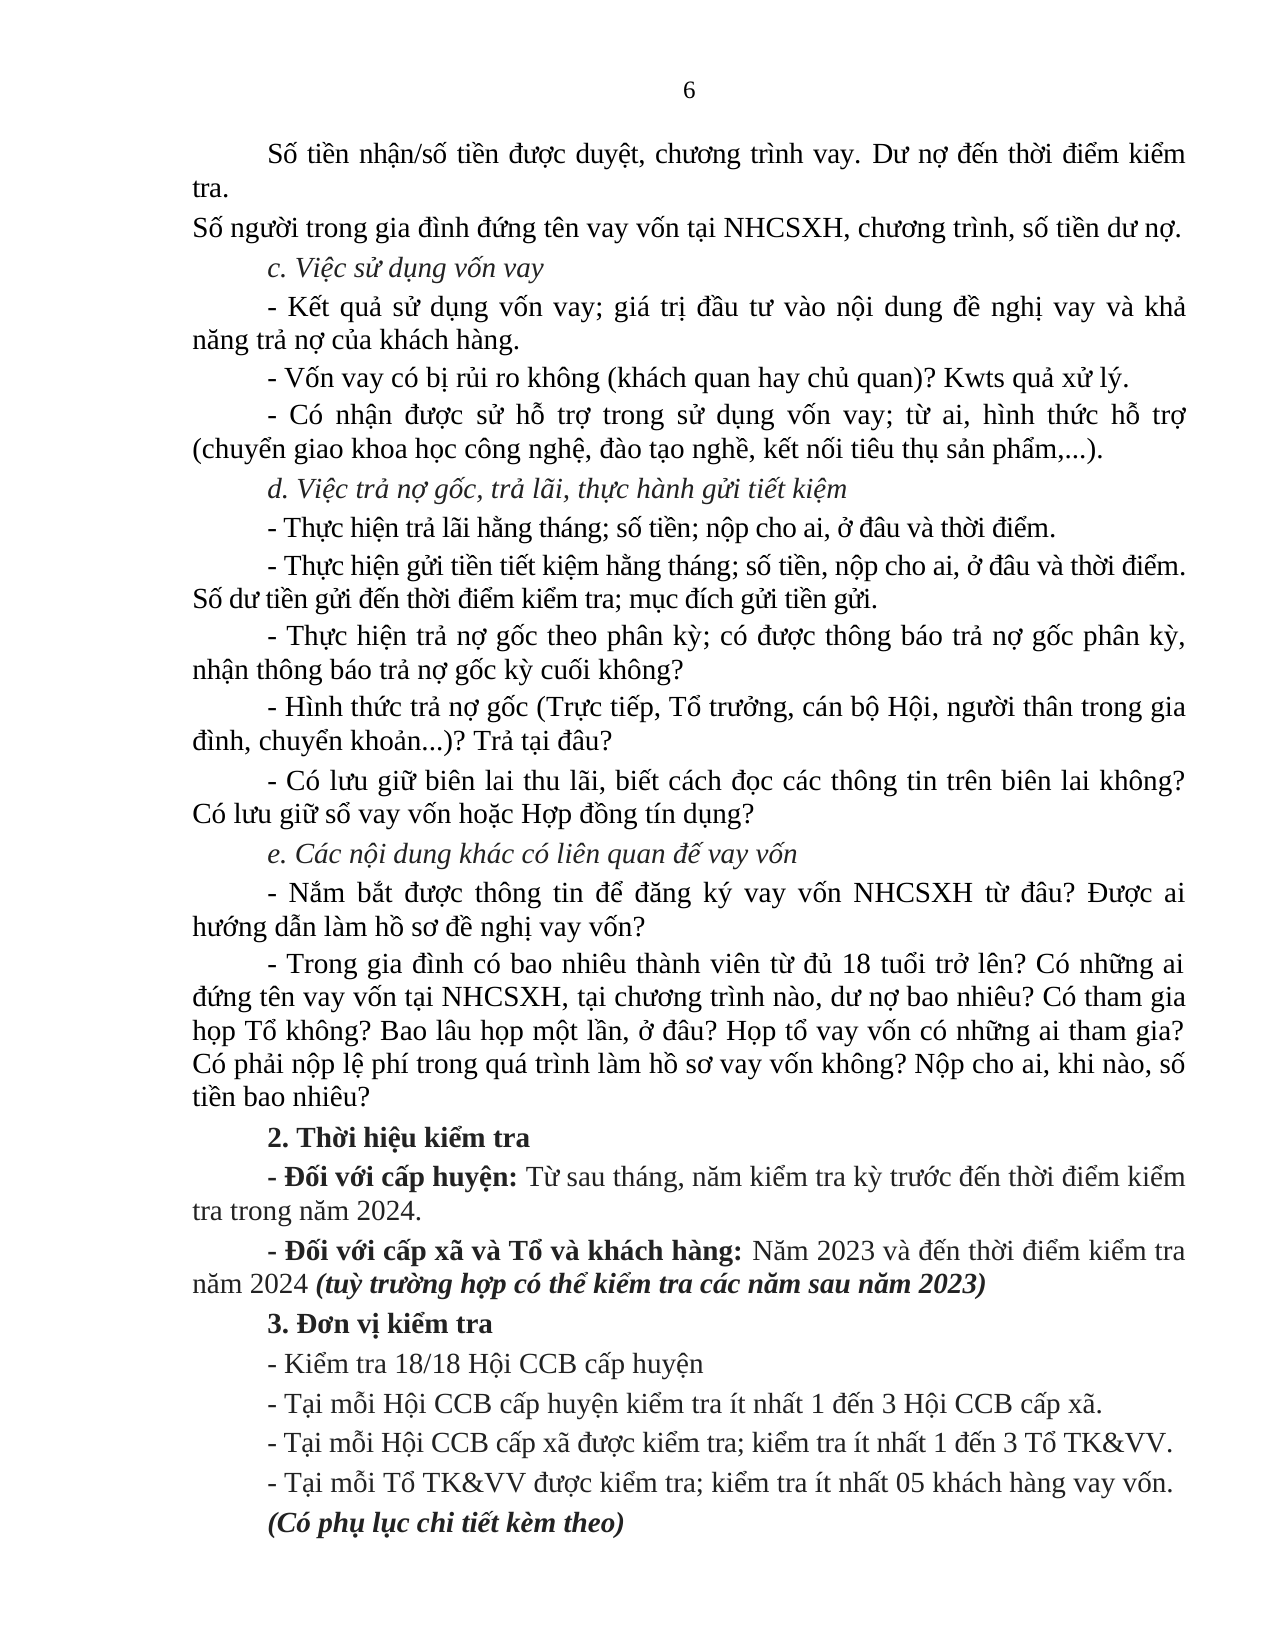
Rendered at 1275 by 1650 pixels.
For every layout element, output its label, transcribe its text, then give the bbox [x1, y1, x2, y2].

text Số người trong gia đình đứng tên vay vốn tại NHCSXH, chương trình, số tiền dư nợ. [192, 210, 1186, 244]
text - Thực hiện trả lãi hằng tháng; số tiền; nộp cho ai, ở đâu và thời điểm. [192, 511, 1186, 544]
text e. Các nội dung khác có liên quan đế vay vốn [192, 836, 1186, 870]
text - Vốn vay có bị rủi ro không (khách quan hay chủ quan)? Kwts quả xử lý. [192, 361, 1186, 394]
text - Có lưu giữ biên lai thu lãi, biết cách đọc các thông tin trên biên lai không? Có lưu giữ sổ vay vốn hoặc Hợp đồng tín dụng? [192, 763, 1186, 830]
text - Kiểm tra 18/18 Hội CCB cấp huyện [192, 1346, 1186, 1379]
text c. Việc sử dụng vốn vay [192, 250, 1186, 283]
text - Tại mỗi Tổ TK&VV được kiểm tra; kiểm tra ít nhất 05 khách hàng vay vốn. [192, 1465, 1186, 1499]
text d. Việc trả nợ gốc, trả lãi, thực hành gửi tiết kiệm [192, 471, 1186, 504]
text - Tại mỗi Hội CCB cấp huyện kiểm tra ít nhất 1 đến 3 Hội CCB cấp xã. [192, 1386, 1186, 1419]
text Số tiền nhận/số tiền được duyệt, chương trình vay. Dư nợ đến thời điểm kiểm tra. [192, 137, 1186, 204]
text - Tại mỗi Hội CCB cấp xã được kiểm tra; kiểm tra ít nhất 1 đến 3 Tổ TK&VV. [192, 1426, 1186, 1459]
text - Thực hiện gửi tiền tiết kiệm hằng tháng; số tiền, nộp cho ai, ở đâu và thời điểm. Số dư tiền gửi đến thời điểm kiểm tra; mục đích gửi tiền gửi. [192, 548, 1186, 615]
text - Đối với cấp huyện: Từ sau tháng, năm kiểm tra kỳ trước đến thời điểm kiểm tra trong năm 2024. [192, 1159, 1186, 1227]
text 2. Thời hiệu kiểm tra [192, 1120, 1186, 1153]
text - Thực hiện trả nợ gốc theo phân kỳ; có được thông báo trả nợ gốc phân kỳ, nhận thông báo trả nợ gốc kỳ cuối không? [192, 619, 1186, 686]
text - Có nhận được sử hỗ trợ trong sử dụng vốn vay; từ ai, hình thức hỗ trợ (chuyển giao khoa học công nghệ, đào tạo nghề, kết nối tiêu thụ sản phẩm,...). [192, 398, 1186, 465]
text (Có phụ lục chi tiết kèm theo) [192, 1505, 1186, 1539]
text - Trong gia đình có bao nhiêu thành viên từ đủ 18 tuổi trở lên? Có những ai đứng tên vay vốn tại NHCSXH, tại chương trình nào, dư nợ bao nhiêu? Có tham gia họp Tổ không? Bao lâu họp một lần, ở đâu? Họp tổ vay vốn có những ai tham gia? Có phải nộp lệ phí trong quá trình làm hồ sơ vay vốn không? Nộp cho ai, khi nào, số tiền bao nhiêu? [192, 947, 1186, 1113]
text - Đối với cấp xã và Tổ và khách hàng: Năm 2023 và đến thời điểm kiểm tra năm 2024 (tuỳ trường hợp có thể kiểm tra các năm sau năm 2023) [192, 1233, 1186, 1300]
text - Kết quả sử dụng vốn vay; giá trị đầu tư vào nội dung đề nghị vay và khả năng trả nợ của khách hàng. [192, 290, 1186, 356]
text - Hình thức trả nợ gốc (Trực tiếp, Tổ trưởng, cán bộ Hội, người thân trong gia đình, chuyển khoản...)? Trả tại đâu? [192, 690, 1186, 757]
text 3. Đơn vị kiểm tra [192, 1306, 1186, 1340]
text - Nắm bắt được thông tin để đăng ký vay vốn NHCSXH từ đâu? Được ai hướng dẫn làm hồ sơ đề nghị vay vốn? [192, 876, 1186, 943]
